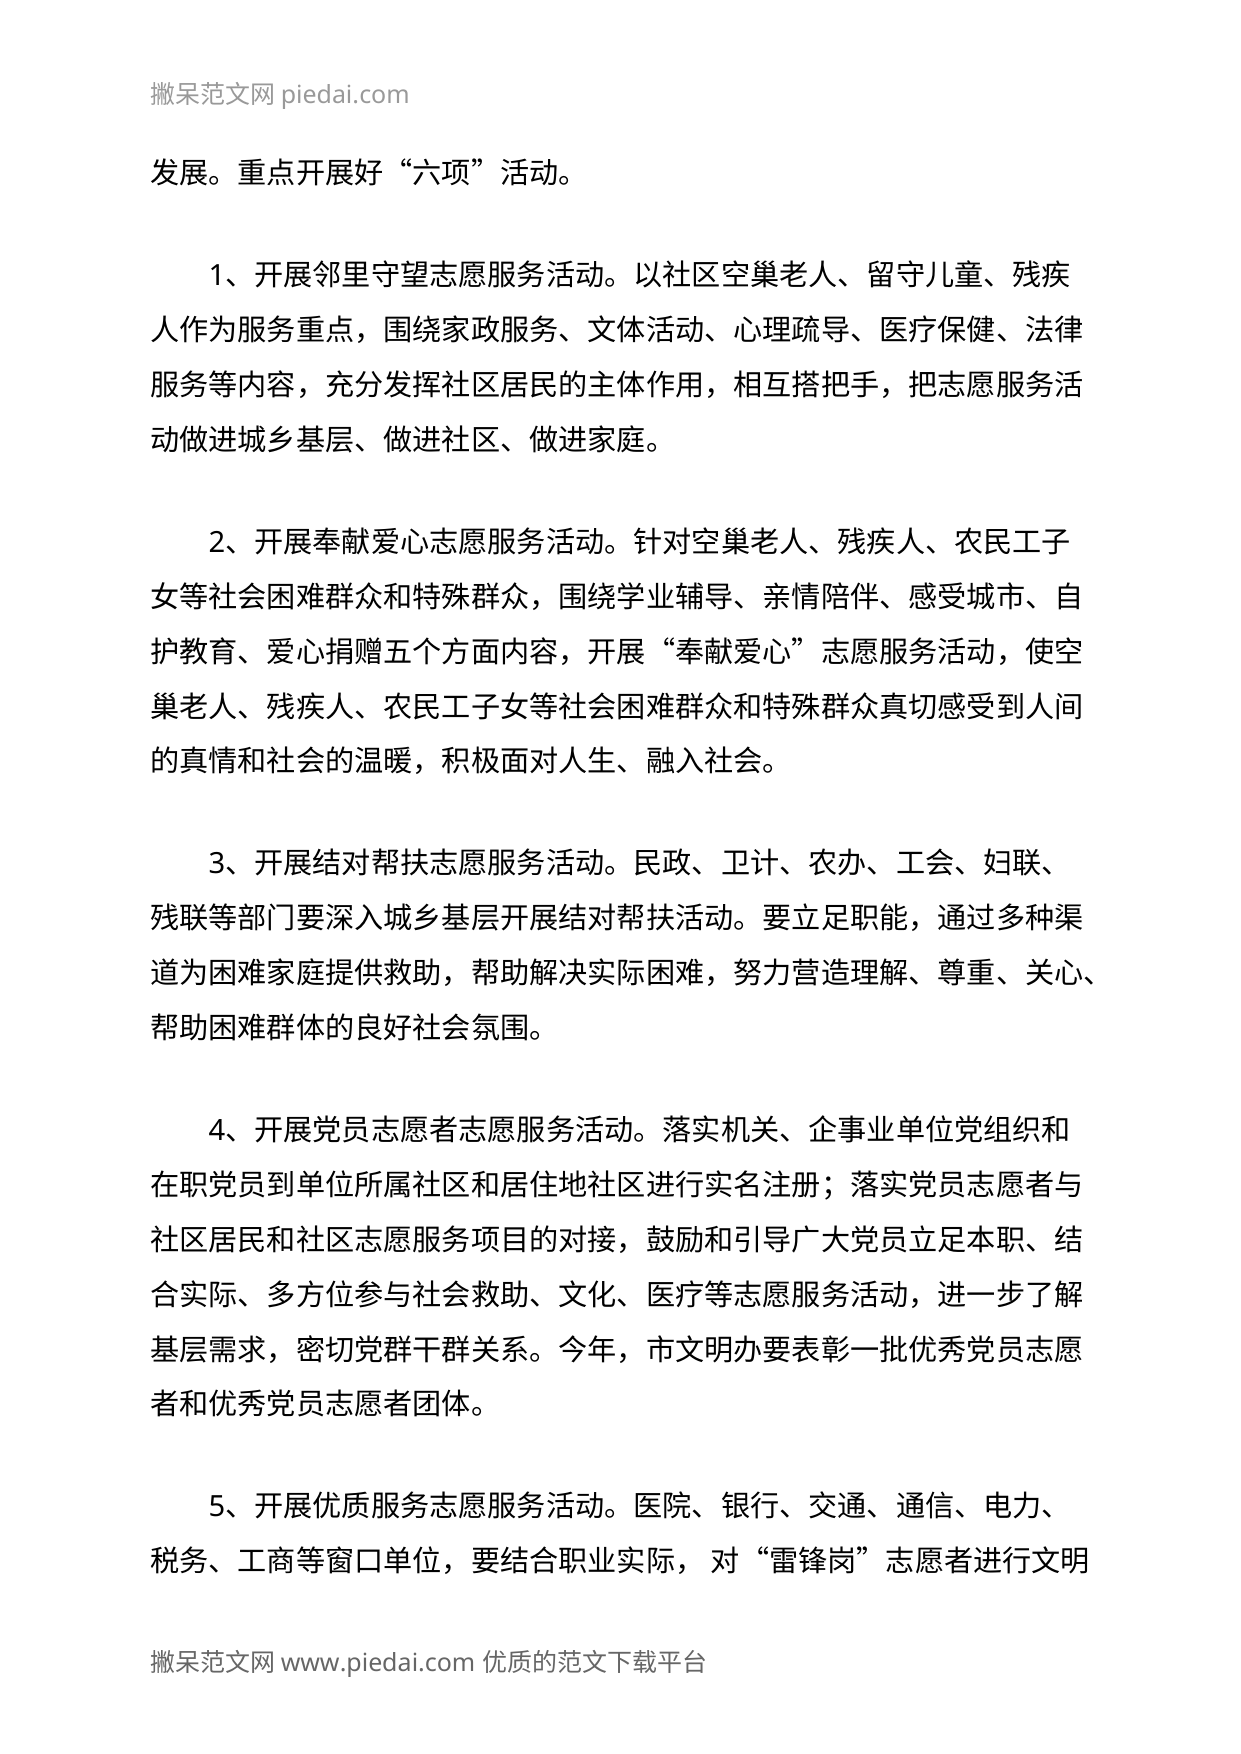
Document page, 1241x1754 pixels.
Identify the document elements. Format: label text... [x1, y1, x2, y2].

text 3、开展结对帮扶志愿服务活动。民政、卫计、农办、工会、妇联、残联等部门要深入城乡基层开展结对帮扶活动。要立足职能，通过多种渠道为困难家庭提供救助，帮助解决实际困难，努力营造理解、尊重、关心、帮助困难群体的良好社会氛围。 [150, 840, 1090, 1047]
text 2、开展奉献爱心志愿服务活动。针对空巢老人、残疾人、农民工子女等社会困难群众和特殊群众，围绕学业辅导、亲情陪伴、感受城市、自护教育、爱心捐赠五个方面内容，开展“奉献爱心”志愿服务活动，使空巢老人、残疾人、农民工子女等社会困难群众和特殊群众真切感受到人间的真情和社会的温暖，积极面对人生、融入社会。 [150, 518, 1090, 780]
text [150, 1483, 1090, 1580]
text 4、开展党员志愿者志愿服务活动。落实机关、企事业单位党组织和在职党员到单位所属社区和居住地社区进行实名注册；落实党员志愿者与社区居民和社区志愿服务项目的对接，鼓励和引导广大党员立足本职、结合实际、多方位参与社会救助、文化、医疗等志愿服务活动，进一步了解基层需求，密切党群干群关系。今年，市文明办要表彰一批优秀党员志愿者和优秀党员志愿者团体。 [150, 1106, 1090, 1423]
text 1、开展邻里守望志愿服务活动。以社区空巢老人、留守儿童、残疾人作为服务重点，围绕家政服务、文体活动、心理疏导、医疗保健、法律服务等内容，充分发挥社区居民的主体作用，相互搭把手，把志愿服务活动做进城乡基层、做进社区、做进家庭。 [150, 252, 1090, 459]
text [150, 150, 1090, 192]
